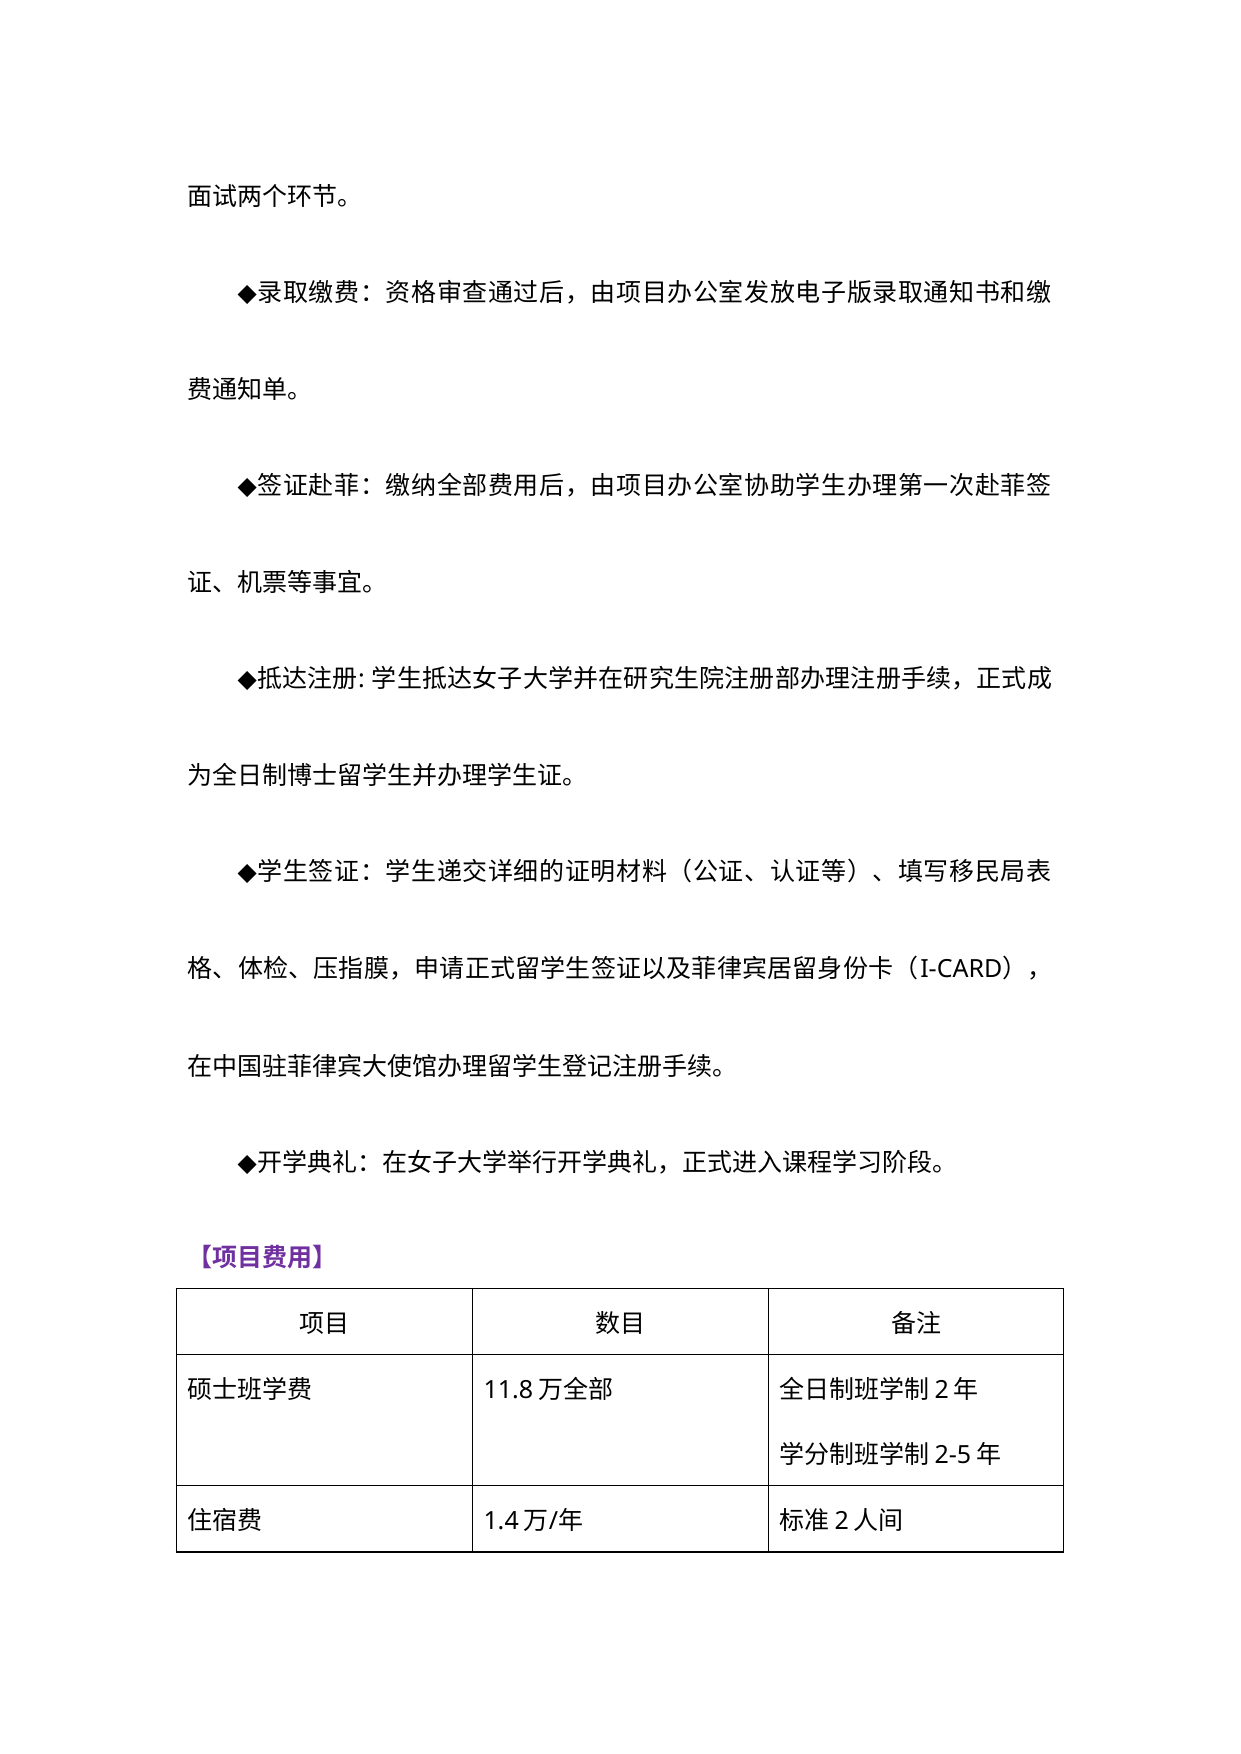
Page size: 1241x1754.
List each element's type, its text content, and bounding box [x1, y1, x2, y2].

table_header 项目 [177, 1289, 472, 1354]
text ◆抵达注册: 学生抵达女子大学并在研究生院注册部办理注册手续，正式成为全日制博士留学生并办理学生证。 [187, 644, 1053, 806]
table_header 数目 [473, 1289, 768, 1354]
table_cell 11.8万全部 [473, 1355, 768, 1485]
table_cell 住宿费 [177, 1486, 472, 1551]
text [187, 162, 1053, 227]
table_header 备注 [769, 1289, 1063, 1354]
text ◆学生签证：学生递交详细的证明材料（公证、认证等）、填写移民局表格、体检、压指膜，申请正式留学生签证以及菲律宾居留身份卡（I-CARD），在中国驻菲律宾大使馆办理留学生登记注册手续。 [187, 837, 1053, 1097]
text 【项目费用】 [187, 1223, 1053, 1288]
text ◆开学典礼：在女子大学举行开学典礼，正式进入课程学习阶段。 [187, 1128, 1053, 1193]
table_cell 全日制班学制2年 学分制班学制2-5年 [769, 1355, 1063, 1485]
text ◆签证赴菲：缴纳全部费用后，由项目办公室协助学生办理第一次赴菲签证、机票等事宜。 [187, 451, 1053, 613]
table_cell 1.4万/年 [473, 1486, 768, 1551]
table_cell 硕士班学费 [177, 1355, 472, 1485]
table_cell 标准2人间 [769, 1486, 1063, 1551]
text ◆录取缴费：资格审查通过后，由项目办公室发放电子版录取通知书和缴费通知单。 [187, 258, 1053, 420]
